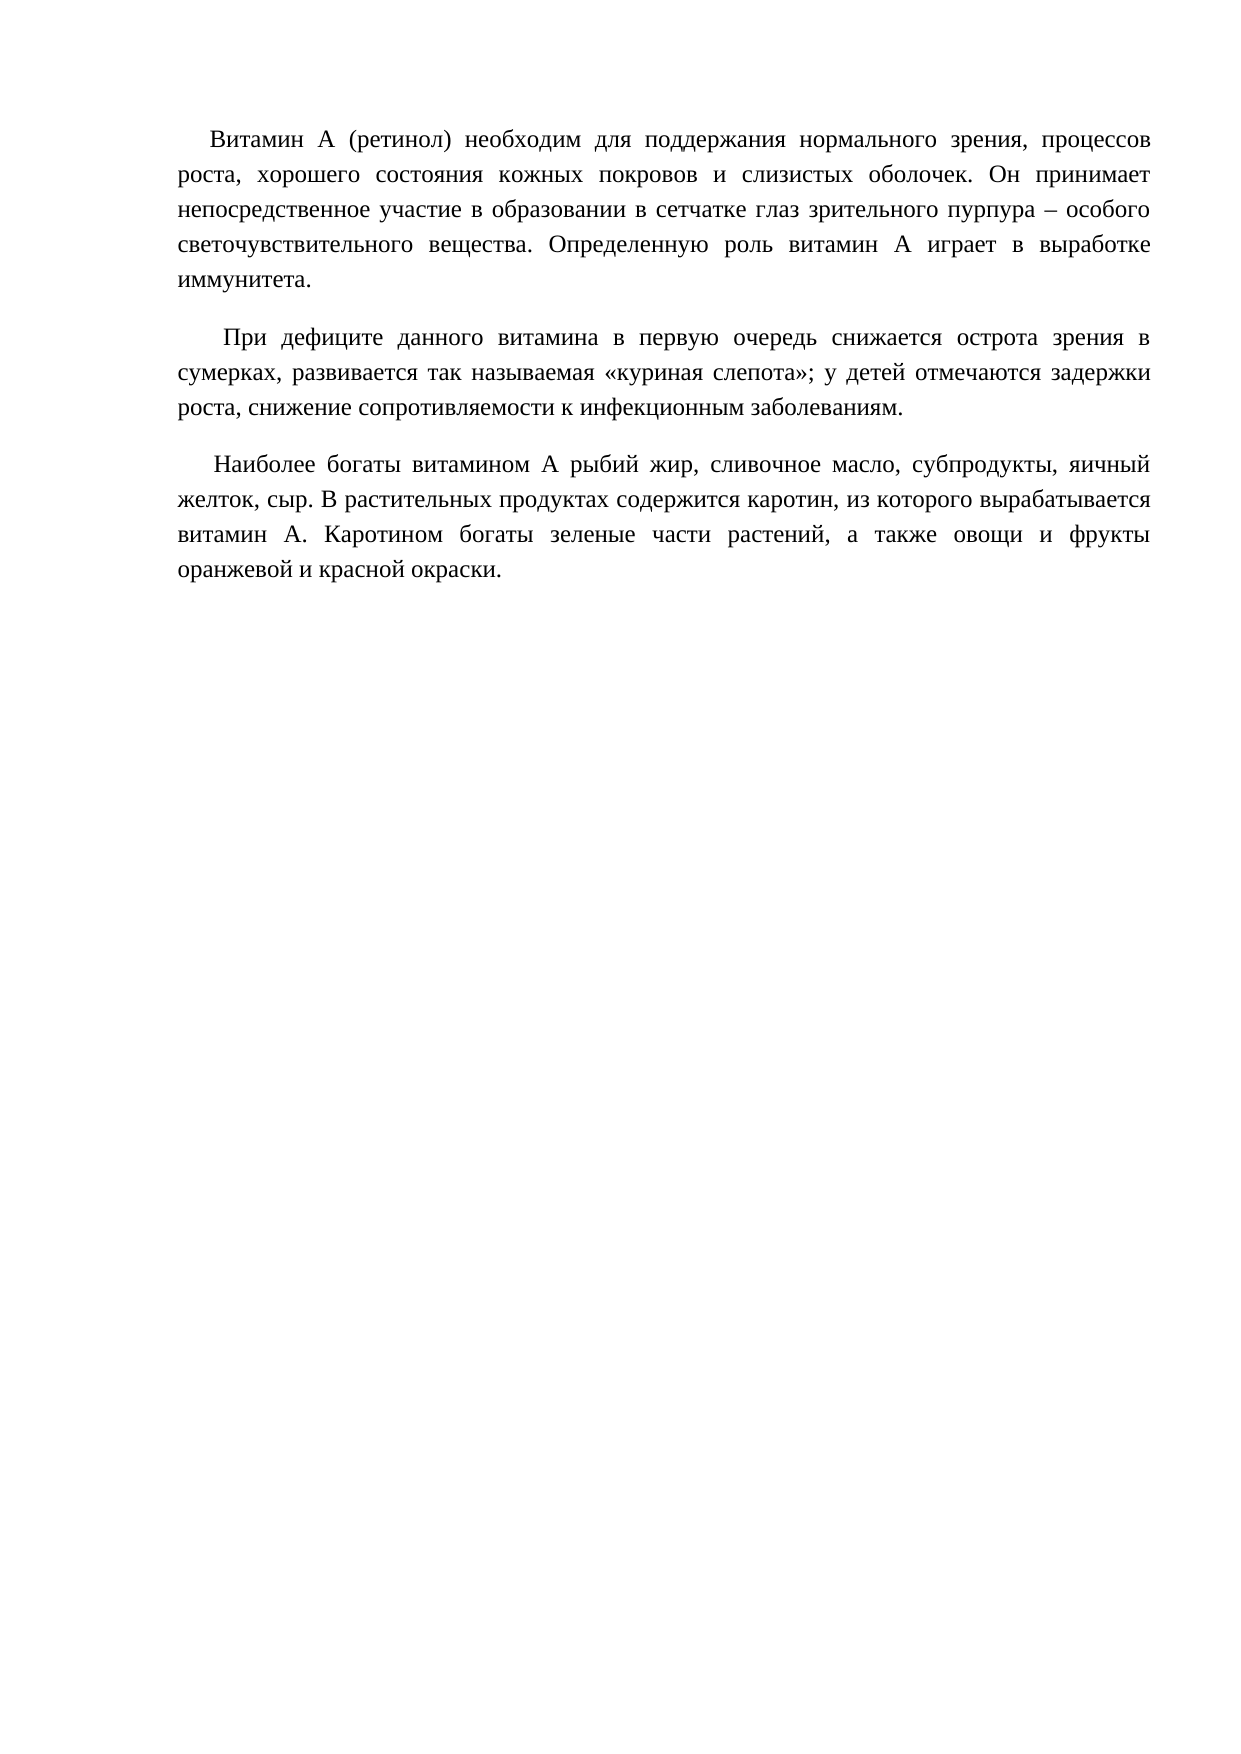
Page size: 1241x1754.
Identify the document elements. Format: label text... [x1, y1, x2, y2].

text При дефиците данного витамина в первую очередь снижается острота зрения в сумерках, развивается так называемая «куриная слепота»; у детей отмечаются задержки роста, снижение сопротивляемости к инфекционным заболеваниям. [177, 316, 1152, 421]
text Наиболее богаты витамином А рыбий жир, сливочное масло, субпродукты, яичный желток, сыр. В растительных продуктах содержится каротин, из которого вырабатывается витамин А. Каротином богаты зеленые части растений, а также овощи и фрукты оранжевой и красной окраски. [177, 443, 1152, 583]
text Витамин А (ретинол) необходим для поддержания нормального зрения, процессов роста, хорошего состояния кожных покровов и слизистых оболочек. Он принимает непосредственное участие в образовании в сетчатке глаз зрительного пурпура – особого светочувствительного вещества. Определенную роль витамин А играет в выработке иммунитета. [177, 118, 1152, 293]
